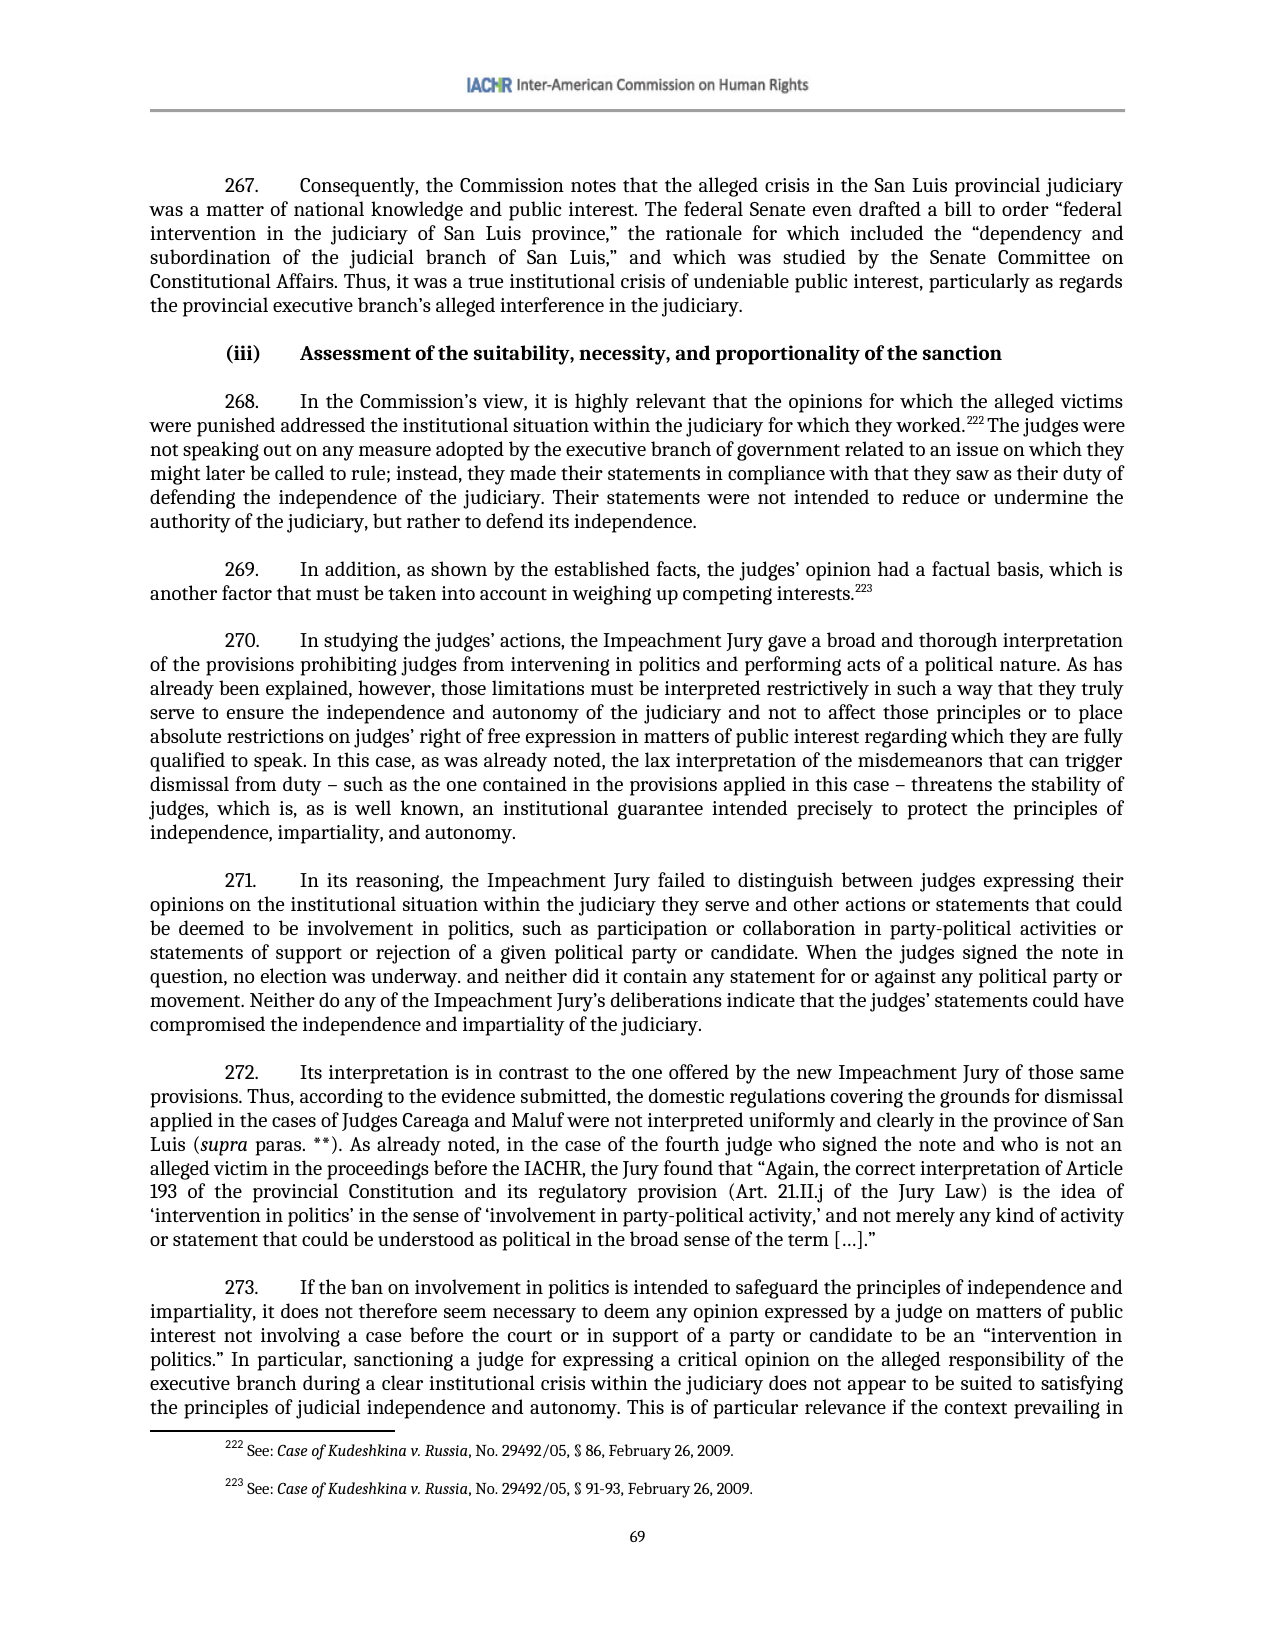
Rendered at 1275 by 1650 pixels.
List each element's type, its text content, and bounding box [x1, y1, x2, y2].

picture [455, 74, 820, 95]
list In addition, as shown by the established facts, the judges’ opinion had a factual basis, which is another factor that must be taken into account in weighing up competing interests. [150, 557, 1125, 605]
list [150, 1276, 1125, 1420]
list Its interpretation is in contrast to the one offered by the new Impeachment Jury of those same provisions. Thus, according to the evidence submitted, the domestic regulations covering the grounds for dismissal applied in the cases of Judges Careaga and Maluf were not interpreted uniformly and clearly in the province of San Luis (supra paras. **). As already noted, in the case of the fourth judge who signed the note and who is not an alleged victim in the proceedings before the IACHR, the Jury found that “Again, the correct interpretation of Article 193 of the provincial Constitution and its regulatory provision (Art. 21.II.j of the Jury Law) is the idea of ‘intervention in politics’ in the sense of ‘involvement in party-political activity,’ and not merely any kind of activity or statement that could be understood as political in the broad sense of the term […].” [150, 1060, 1125, 1252]
list Consequently, the Commission notes that the alleged crisis in the San Luis provincial judiciary was a matter of national knowledge and public interest. The federal Senate even drafted a bill to order “federal intervention in the judiciary of San Luis province,” the rationale for which included the “dependency and subordination of the judicial branch of San Luis,” and which was studied by the Senate Committee on Constitutional Affairs. Thus, it was a true institutional crisis of undeniable public interest, particularly as regards the provincial executive branch’s alleged interference in the judiciary. [150, 174, 1125, 318]
list In studying the judges’ actions, the Impeachment Jury gave a broad and thorough interpretation of the provisions prohibiting judges from intervening in politics and performing acts of a political nature. As has already been explained, however, those limitations must be interpreted restrictively in such a way that they truly serve to ensure the independence and autonomy of the judiciary and not to affect those principles or to place absolute restrictions on judges’ right of free expression in matters of public interest regarding which they are fully qualified to speak. In this case, as was already noted, the lax interpretation of the misdemeanors that can trigger dismissal from duty – such as the one contained in the provisions applied in this case – threatens the stability of judges, which is, as is well known, an institutional guarantee intended precisely to protect the principles of independence, impartiality, and autonomy. [150, 629, 1125, 845]
list In its reasoning, the Impeachment Jury failed to distinguish between judges expressing their opinions on the institutional situation within the judiciary they serve and other actions or statements that could be deemed to be involvement in politics, such as participation or collaboration in party-political activities or statements of support or rejection of a given political party or candidate. When the judges signed the note in question, no election was underway. and neither did it contain any statement for or against any political party or movement. Neither do any of the Impeachment Jury’s deliberations indicate that the judges’ statements could have compromised the independence and impartiality of the judiciary. [150, 869, 1125, 1036]
text (iii) Assessment of the suitability, necessity, and proportionality of the sanction [150, 342, 1125, 366]
list In the Commission’s view, it is highly relevant that the opinions for which the alleged victims were punished addressed the institutional situation within the judiciary for which they worked. The judges were not speaking out on any measure adopted by the executive branch of government related to an issue on which they might later be called to rule; instead, they made their statements in compliance with that they saw as their duty of defending the independence of the judiciary. Their statements were not intended to reduce or undermine the authority of the judiciary, but rather to defend its independence. [150, 389, 1125, 533]
